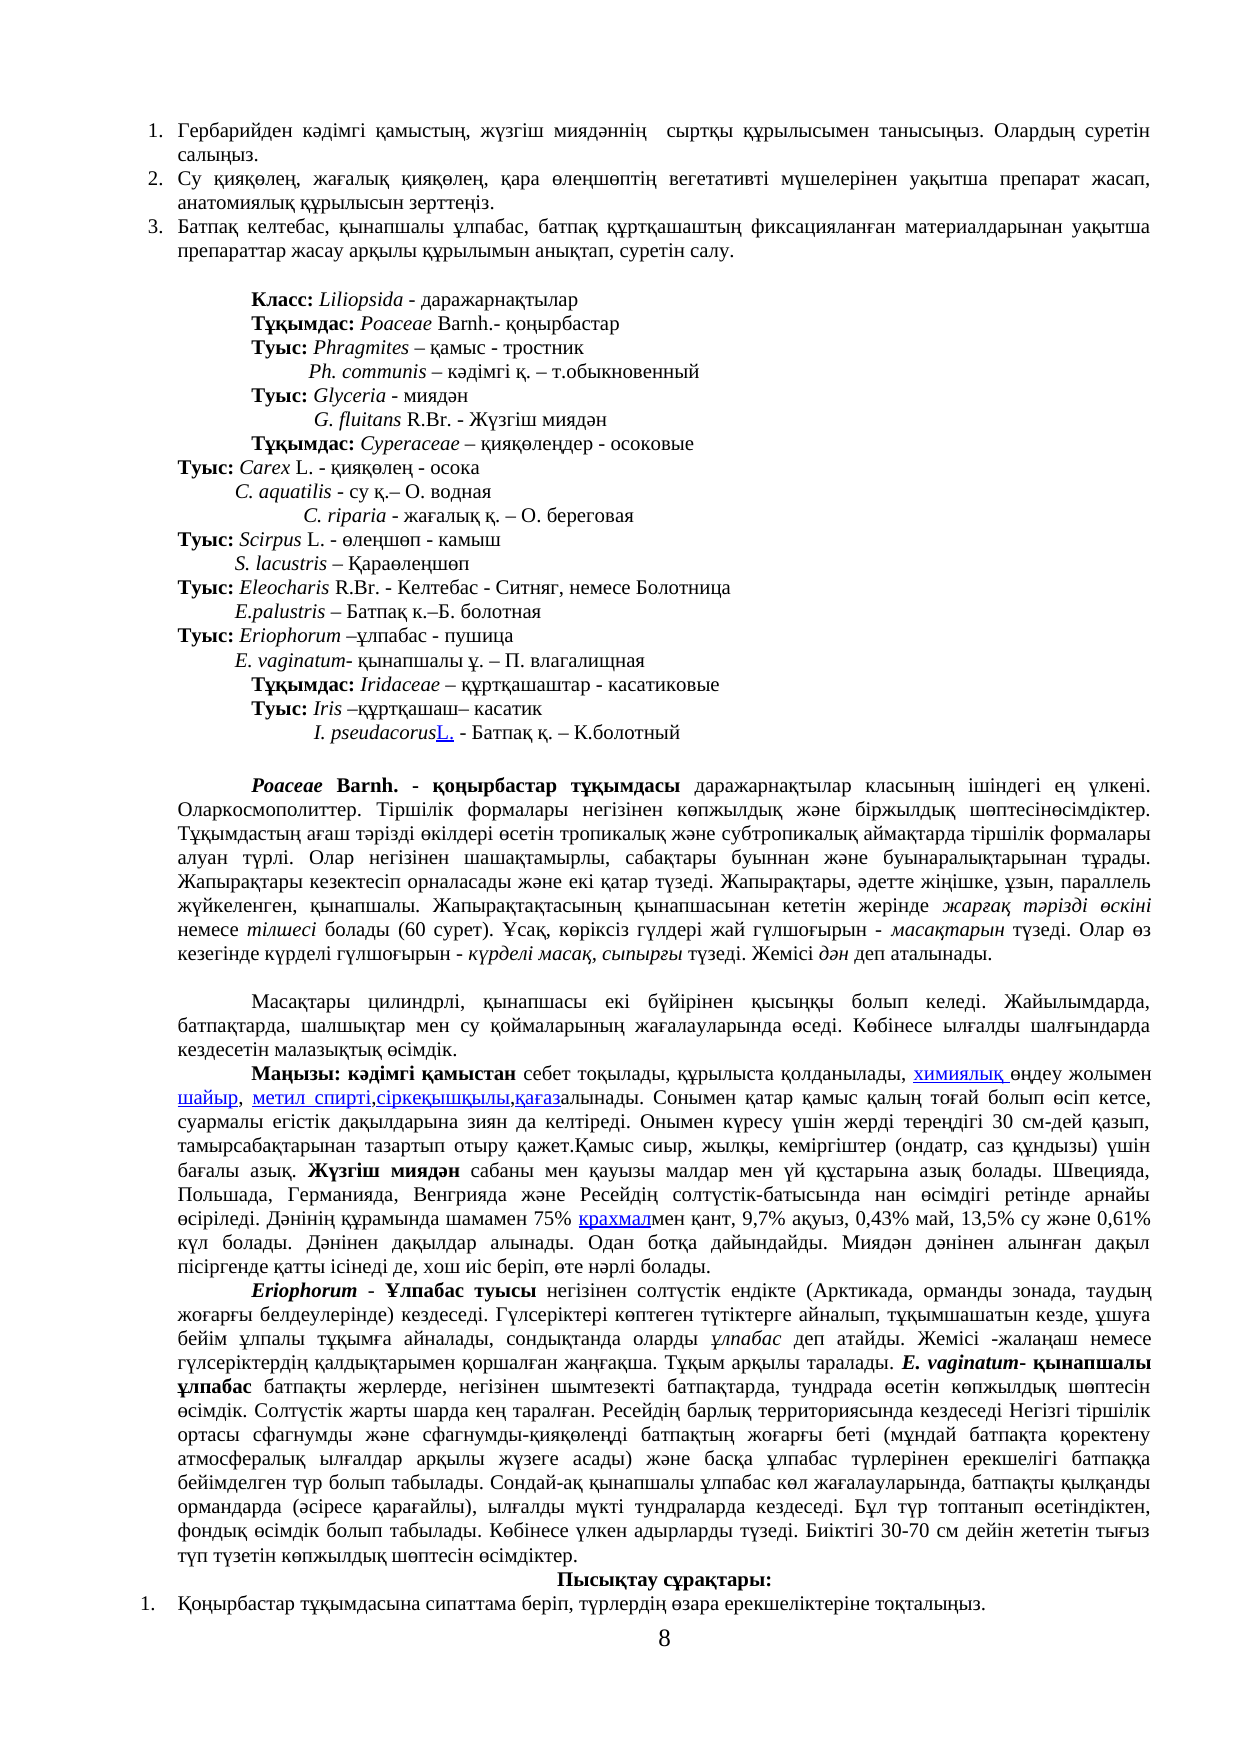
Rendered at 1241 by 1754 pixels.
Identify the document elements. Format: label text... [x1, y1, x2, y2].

list Батпақ келтебас, қынапшалы ұлпабас, батпақ құртқашаштың фиксацияланған материалдарынан уақытша препараттар жасау арқылы құрылымын анықтап, суретін салу. [148, 214, 1152, 262]
text Масақтары цилиндрлі, қынапшасы екі бүйірінен қысыңқы болып келеді. Жайылымдарда, батпақтарда, шалшықтар мен су қоймаларының жағалауларында өседі. Көбінесе ылғалды шалғындарда кездесетін малазықтық өсімдік. [177, 989, 1152, 1061]
list Туыс: Carex L. - қияқөлең - осока [177, 455, 1152, 479]
list Су қияқөлең, жағалық қияқөлең, қара өлеңшөптің вегетативті мүшелерінен уақытша препарат жасап, анатомиялық құрылысын зерттеңіз. [148, 166, 1152, 214]
list C. aquatilis - су қ.– О. водная [177, 479, 1152, 503]
text Poaceae Barnh. - қоңырбастар тұқымдасы даражарнақтылар класының ішіндегі ең үлкені. Оларкосмополиттер. Тіршілік формалары негізінен көпжылдық және біржылдық шөптесінөсімдіктер. Тұқымдастың ағаш тәрізді өкілдері өсетін тропикалық және субтропикалық аймақтарда тіршілік формалары алуан түрлі. Олар негізінен шашақтамырлы, сабақтары буыннан және буынаралықтарынан тұрады. Жапырақтары кезектесіп орналасады және екі қатар түзеді. Жапырақтары, әдетте жіңішке, ұзын, параллель жүйкеленген, қынапшалы. Жапырақтақтасының қынапшасынан кететін жерінде жарғақ тәрізді өскіні немесе тілшесі болады (60 сурет). Ұсақ, көріксіз гүлдері жай гүлшоғырын - масақтарын түзеді. Олар өз кезегінде күрделі гүлшоғырын - күрделі масақ, сыпырғы түзеді. Жемісі дән деп аталынады. [177, 772, 1152, 965]
text Erіophorum - Ұлпабас туысы негізінен солтүстік ендікте (Арктикада, орманды зонада, таудың жоғарғы белдеулерінде) кездеседі. Гүлсеріктері көптеген түтіктерге айналып, тұқымшашатын кезде, ұшуға бейім ұлпалы тұқымға айналады, сондықтанда оларды ұлпабас деп атайды. Жемісі -жалаңаш немесе гүлсеріктердің қалдықтарымен қоршалған жаңғақша. Тұқым арқылы таралады. E. vagіnatum- қынапшалы ұлпабас батпақты жерлерде, негізінен шымтезекті батпақтарда, тундрада өсетін көпжылдық шөптесін өсімдік. Солтүстік жарты шарда кең таралған. Ресейдің барлық территориясында кездеседі Негізгі тіршілік ортасы сфагнумды және сфагнумды-қияқөлеңді батпақтың жоғарғы беті (мұндай батпақта қоректену атмосфералық ылғалдар арқылы жүзеге асады) және басқа ұлпабас түрлерінен ерекшелігі батпаққа бейімделген түр болып табылады. Сондай-ақ қынапшалы ұлпабас көл жағалауларында, батпақты қылқанды ормандарда (әсіресе қарағайлы), ылғалды мүкті тундраларда кездеседі. Бұл түр топтанып өсетіндіктен, фондық өсімдік болып табылады. Көбінесе үлкен адырларды түзеді. Биіктігі 30-70 см дейін жететін тығыз түп түзетін көпжылдық шөптесін өсімдіктер. [177, 1278, 1152, 1567]
list Туыс: Iris –құртқашаш– касатик [177, 696, 1152, 720]
text Пысықтау сұрақтары: [177, 1567, 1152, 1591]
list Тұқымдас: Poaceae Barnh.- қоңырбастар [177, 311, 1152, 335]
list Ph. communіs – кәдімгі қ. – т.обыкновенный [177, 359, 1152, 383]
list Тұқымдас: Iridaceae – құртқашаштар - касатиковые [177, 672, 1152, 696]
list Қоңырбастар тұқымдасына сипаттама беріп, түрлердің өзара ерекшеліктеріне тоқталыңыз. [140, 1591, 1152, 1615]
list Туыс: Scirpus L. - өлеңшөп - камыш [177, 527, 1152, 551]
list Туыс: Eleocharis R.Br. - Келтебас - Ситняг, немесе Болотница [177, 575, 1152, 599]
list Гербарийден кәдімгі қамыстың, жүзгіш миядәннің сыртқы құрылысымен танысыңыз. Олардың суретін салыңыз. [148, 118, 1152, 166]
list Туыс: Erіophorum –ұлпабас - пушица [177, 623, 1152, 647]
list Тұқымдас: Cyperaceae – қияқөлеңдер - осоковые [177, 431, 1152, 455]
text Маңызы: кәдімгі қамыстан себет тоқылады, құрылыста қолданылады, химиялық өңдеу жолымен шайыр, метил спирті,сіркеқышқылы,қағазалынады. Сонымен қатар қамыс қалың тоғай болып өсіп кетсе, суармалы егістік дақылдарына зиян да келтіреді. Онымен күресу үшін жерді тереңдігі 30 см-дей қазып, тамырсабақтарынан тазартып отыру қажет.Қамыс сиыр, жылқы, кеміргіштер (ондатр, саз құндызы) үшін бағалы азық. Жүзгіш миядән сабаны мен қауызы малдар мен үй құстарына азық болады. Швецияда, Польшада, Германияда, Венгрияда және Ресейдің солтүстік-батысында нан өсімдігі ретінде арнайы өсіріледі. Дәнінің құрамында шамамен 75% крахмалмен қант, 9,7% ақуыз, 0,43% май, 13,5% су және 0,61% күл болады. Дәнінен дақылдар алынады. Одан ботқа дайындайды. Миядән дәнінен алынған дақыл пісіргенде қатты ісінеді де, хош иіс беріп, өте нәрлі болады. [177, 1061, 1152, 1278]
list E. vagіnatum- қынапшалы ұ. – П. влагалищная [177, 647, 1152, 672]
list E.palustris – Батпақ к.–Б. болотная [177, 599, 1152, 623]
text C. riparia - жағалық қ. – О. береговая [177, 503, 1152, 527]
list Туыс: Phragmіtes – қамыс - тростник [177, 335, 1152, 359]
list S. lacustrіs – Қараөлеңшөп [177, 551, 1152, 575]
text G. fluitans R.Br. - Жүзгіш миядән [177, 407, 1152, 431]
list I. pseudacorusL. - Батпақ қ. – К.болотный [177, 720, 1152, 744]
text Туыс: Glyceria - миядән [177, 383, 1152, 407]
text Класс: Liliopsida - даражарнақтылар [177, 287, 1152, 311]
